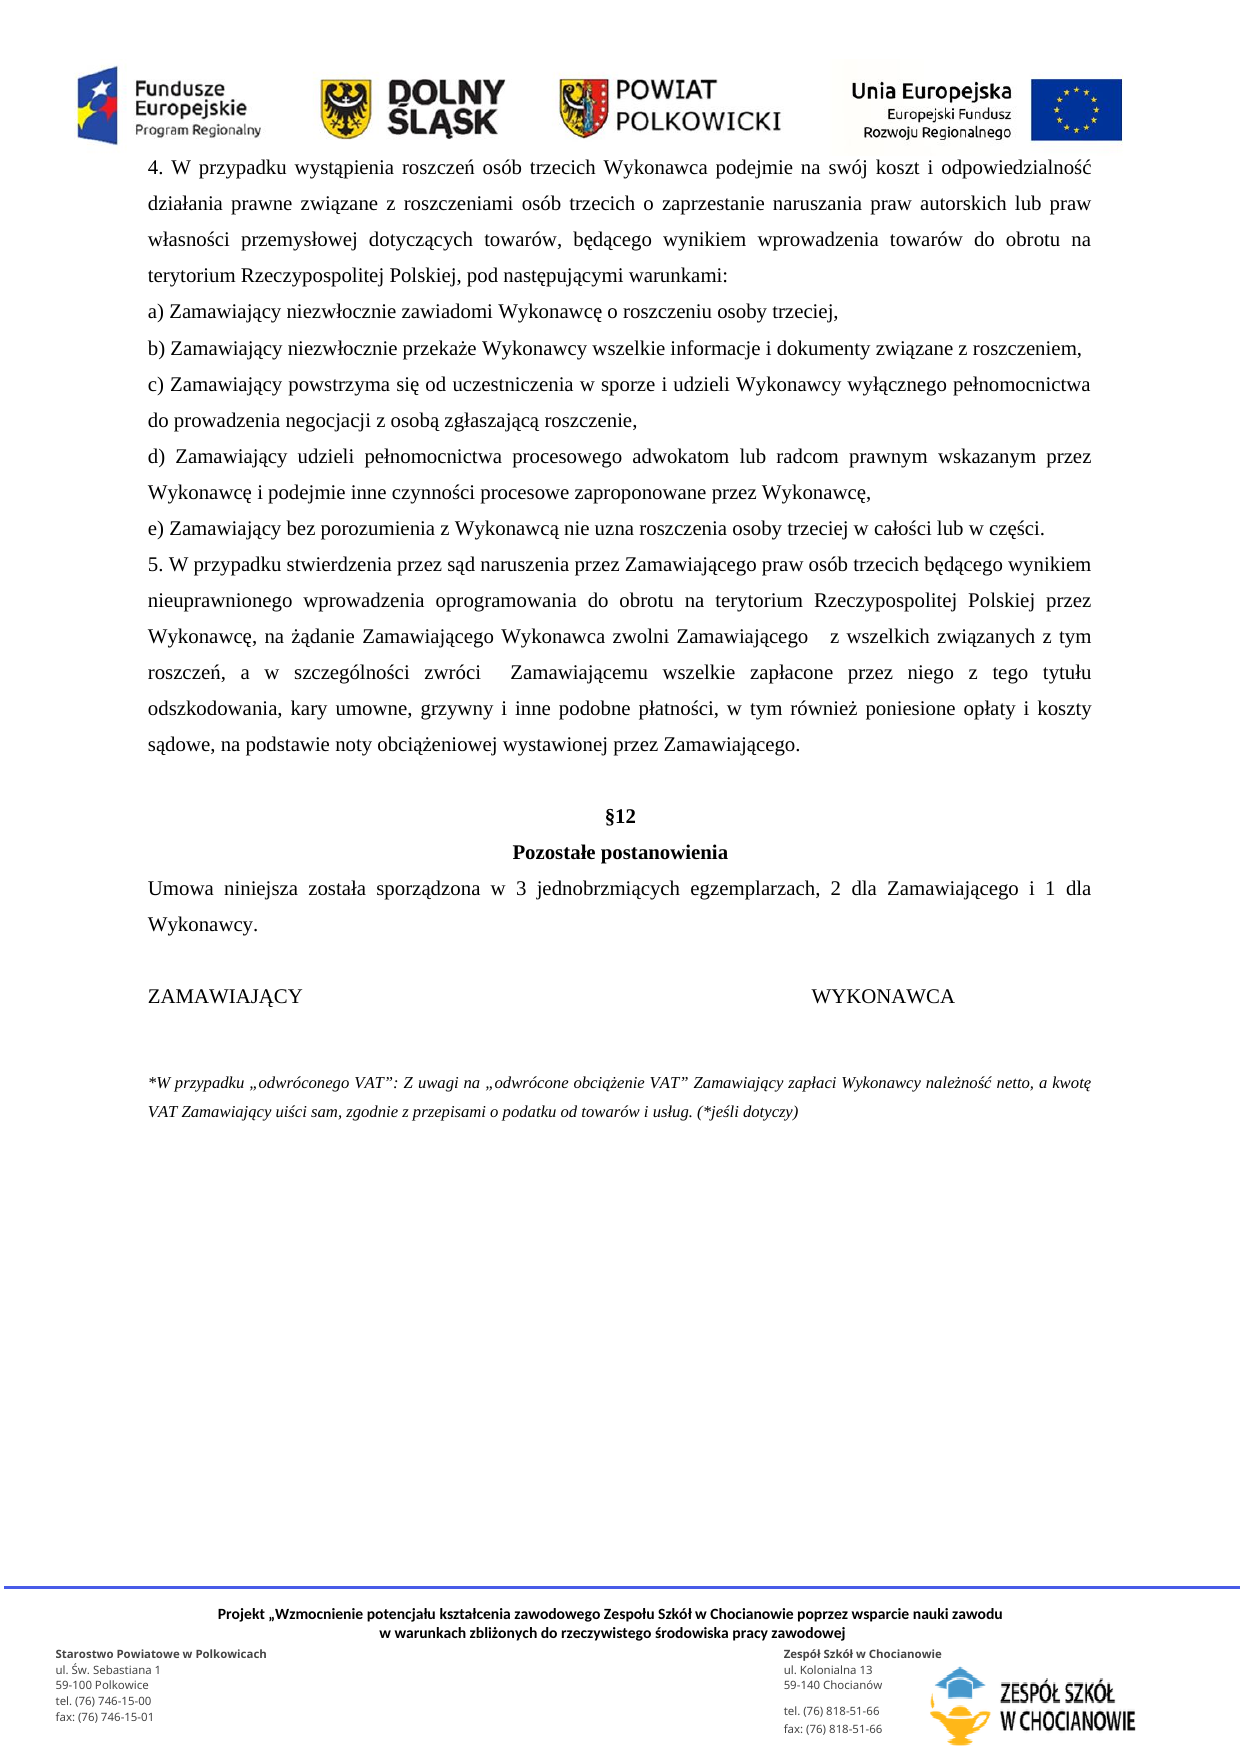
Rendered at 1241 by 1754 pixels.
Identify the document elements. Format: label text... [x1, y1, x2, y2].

text 4. W przypadku wystąpienia roszczeń osób trzecich Wykonawca podejmie na swój koszt i odpowiedzialność działania prawne związane z roszczeniami osób trzecich o zaprzestanie naruszania praw autorskich lub praw własności przemysłowej dotyczących towarów, będącego wynikiem wprowadzenia towarów do obrotu na terytorium Rzeczypospolitej Polskiej, pod następującymi warunkami: [148, 156, 1092, 287]
text *W przypadku „odwróconego VAT”: Z uwagi na „odwrócone obciążenie VAT” Zamawiający zapłaci Wykonawcy należność netto, a kwotę VAT Zamawiający uiści sam, zgodnie z przepisami o podatku od towarów i usług. (*jeśli dotyczy) [148, 1073, 1092, 1121]
text Umowa niniejsza została sporządzona w 3 jednobrzmiących egzemplarzach, 2 dla Zamawiającego i 1 dla Wykonawcy. [148, 876, 1092, 936]
text e) Zamawiający bez porozumienia z Wykonawcą nie uzna roszczenia osoby trzeciej w całości lub w części. [148, 516, 1092, 540]
text §12 [148, 804, 1092, 828]
text 5. W przypadku stwierdzenia przez sąd naruszenia przez Zamawiającego praw osób trzecich będącego wynikiem nieuprawnionego wprowadzenia oprogramowania do obrotu na terytorium Rzeczypospolitej Polskiej przez Wykonawcę, na żądanie Zamawiającego Wykonawca zwolni Zamawiającego z wszelkich związanych z tym roszczeń, a w szczególności zwróci Zamawiającemu wszelkie zapłacone przez niego z tego tytułu odszkodowania, kary umowne, grzywny i inne podobne płatności, w tym również poniesione opłaty i koszty sądowe, na podstawie noty obciążeniowej wystawionej przez Zamawiającego. [148, 552, 1092, 756]
text c) Zamawiający powstrzyma się od uczestniczenia w sporze i udzieli Wykonawcy wyłącznego pełnomocnictwa do prowadzenia negocjacji z osobą zgłaszającą roszczenie, [148, 372, 1092, 432]
text ZAMAWIAJĄCY WYKONAWCA [148, 984, 1092, 1008]
text a) Zamawiający niezwłocznie zawiadomi Wykonawcę o roszczeniu osoby trzeciej, [148, 299, 1092, 323]
text b) Zamawiający niezwłocznie przekaże Wykonawcy wszelkie informacje i dokumenty związane z roszczeniem, [148, 336, 1092, 359]
text d) Zamawiający udzieli pełnomocnictwa procesowego adwokatom lub radcom prawnym wskazanym przez Wykonawcę i podejmie inne czynności procesowe zaproponowane przez Wykonawcę, [148, 444, 1092, 504]
text Pozostałe postanowienia [148, 840, 1092, 864]
picture [73, 59, 1127, 156]
